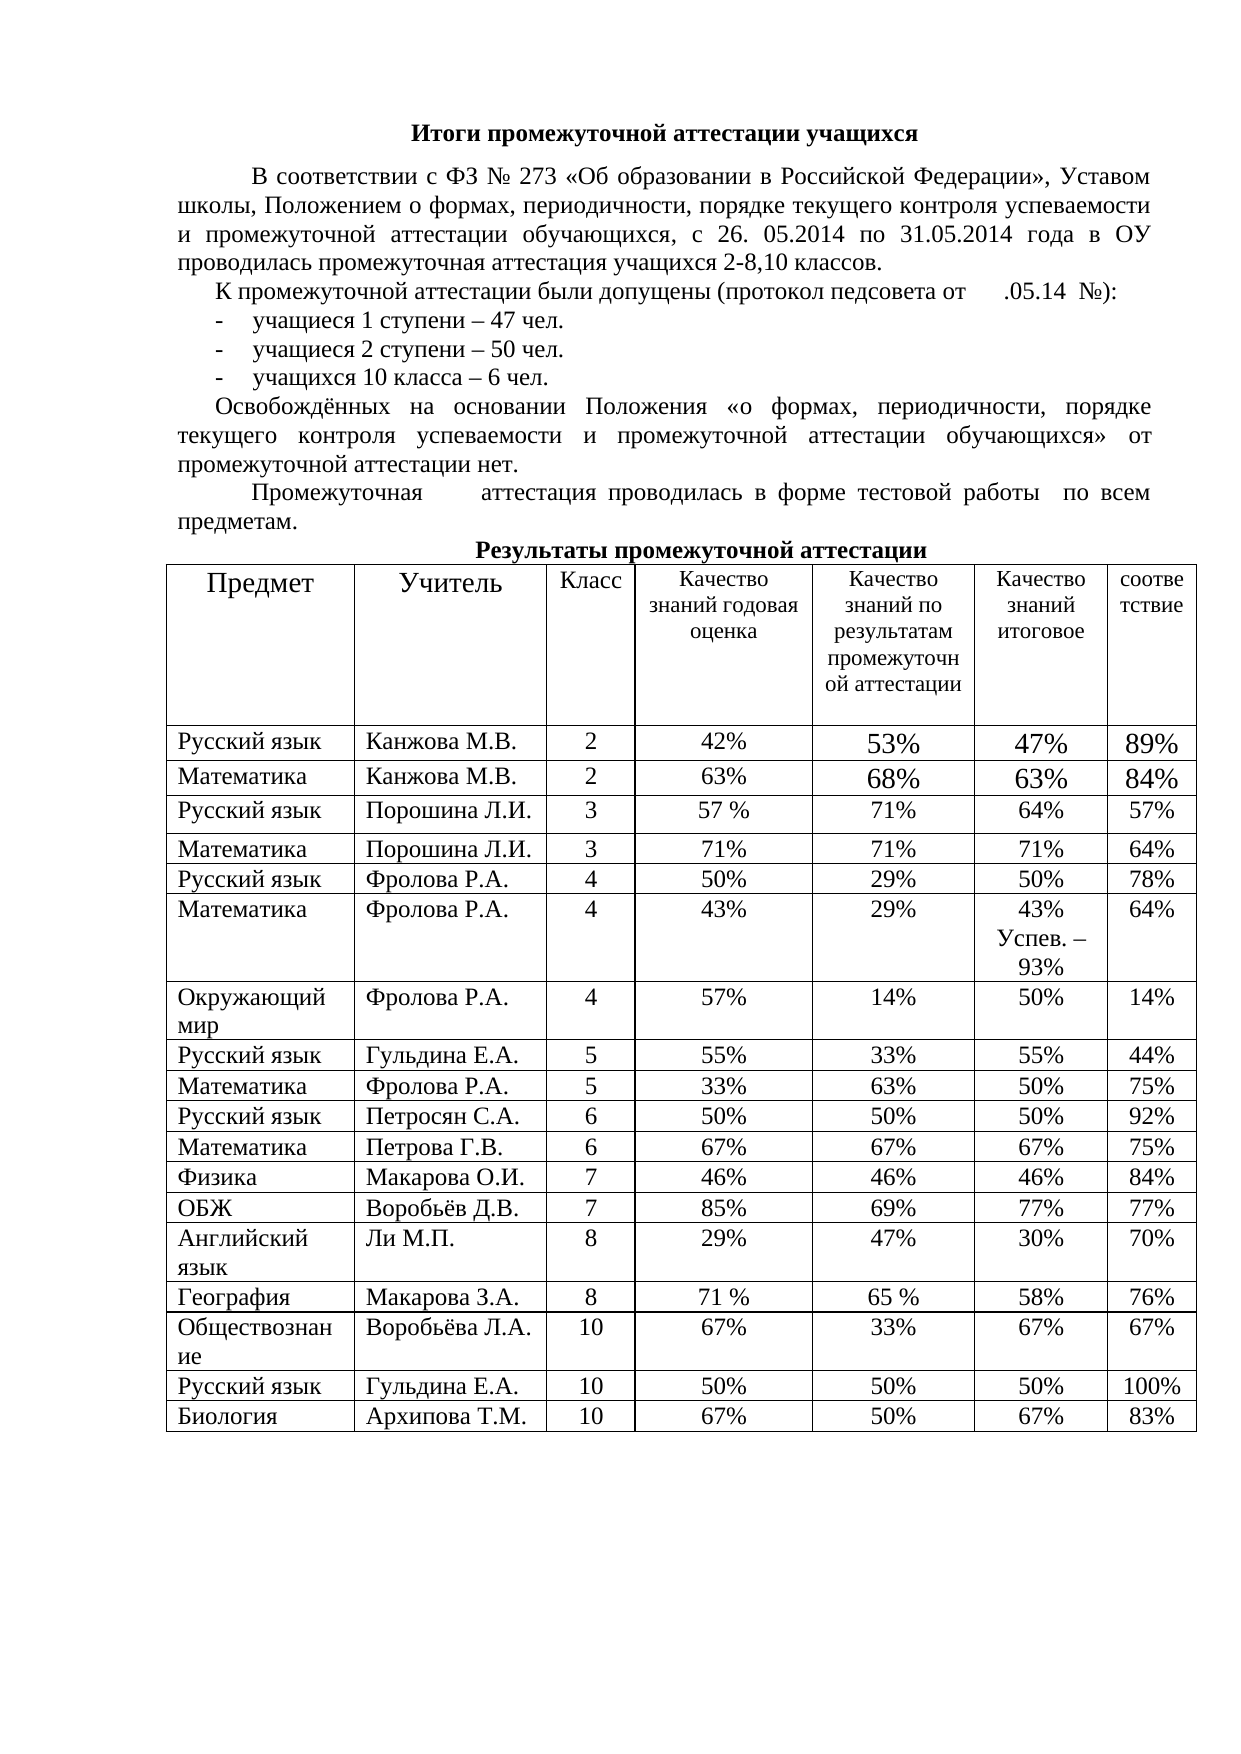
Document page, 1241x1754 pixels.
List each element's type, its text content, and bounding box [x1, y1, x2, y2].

text Освобождённых на основании Положения «о формах, периодичности, порядке текущего контроля успеваемости и промежуточной аттестации обучающихся» от промежуточной аттестации нет. [177, 391, 740, 420]
table_cell 4 [547, 982, 634, 1039]
table_cell 50% [975, 864, 1107, 893]
table_cell 5 [547, 1071, 634, 1100]
table_cell 92% [1108, 1101, 1196, 1131]
table_cell 50% [975, 1371, 1107, 1400]
table_cell Фролова Р.А. [355, 982, 546, 1039]
table_cell 85% [636, 1193, 812, 1222]
table_cell 84% [1108, 761, 1196, 794]
table_header Качество знаний по результатам промежуточной аттестации [813, 565, 974, 725]
table_cell 46% [975, 1162, 1107, 1192]
table_cell 43% Успев. – 93% [975, 894, 1107, 981]
table_cell Биология [167, 1401, 354, 1431]
table_cell 70% [1108, 1223, 1196, 1281]
table_cell 50% [975, 1071, 1107, 1100]
table_cell 69% [813, 1193, 974, 1222]
table_cell 10 [547, 1313, 634, 1370]
text Освобождённых на основании Положения «о формах, периодичности, порядке текущего контроля успеваемости и промежуточной аттестации обучающихся» от промежуточной аттестации нет. [177, 420, 1152, 477]
table_cell 65 % [813, 1282, 974, 1311]
table_cell Математика [167, 894, 354, 981]
table_cell 10 [547, 1371, 634, 1400]
table_cell ОБЖ [167, 1193, 354, 1222]
table_cell 67% [975, 1313, 1107, 1370]
table_cell 33% [813, 1313, 974, 1370]
text К промежуточной аттестации были допущены (протокол педсовета от .05.14 №): [215, 276, 1152, 305]
table_header Качество знаний годовая оценка [636, 565, 812, 725]
text В соответствии с ФЗ № 273 «Об образовании в Российской Федерации», Уставом школы, Положением о формах, периодичности, порядке текущего контроля успеваемости и промежуточной аттестации обучающихся, с 26. 05.2014 по 31.05.2014 года в ОУ проводилась промежуточная аттестация учащихся 2-8,10 классов. [177, 219, 1152, 276]
table_cell 57 % [636, 796, 812, 833]
table_cell Архипова Т.М. [355, 1401, 546, 1431]
table_cell 50% [813, 1401, 974, 1431]
table_header Качество знаний итоговое [975, 565, 1107, 725]
table_cell 50% [636, 1101, 812, 1131]
table_cell 64% [1108, 834, 1196, 863]
table_cell 71% [813, 834, 974, 863]
table_cell 64% [1108, 894, 1196, 981]
table_cell Макарова З.А. [355, 1282, 546, 1311]
table_cell 71% [813, 796, 974, 833]
table_cell 4 [547, 894, 634, 981]
table_cell 3 [547, 834, 634, 863]
table_cell 2 [547, 726, 634, 760]
table_cell Порошина Л.И. [355, 834, 546, 863]
table_cell 57% [636, 982, 812, 1039]
table_cell 29% [636, 1223, 812, 1281]
table_cell Математика [167, 1071, 354, 1100]
table_cell 77% [1108, 1193, 1196, 1222]
table_cell 47% [813, 1223, 974, 1281]
table_cell 29% [813, 864, 974, 893]
table_cell 67% [813, 1132, 974, 1161]
table_cell 58% [975, 1282, 1107, 1311]
table_cell Канжова М.В. [355, 726, 546, 760]
table_cell 83% [1108, 1401, 1196, 1431]
table_cell Макарова О.И. [355, 1162, 546, 1192]
table_cell 5 [547, 1040, 634, 1070]
table_cell 67% [975, 1401, 1107, 1431]
table_cell Обществознание [167, 1313, 354, 1370]
table_cell География [167, 1282, 354, 1311]
table_cell 6 [547, 1132, 634, 1161]
table_header Учитель [355, 565, 546, 725]
table_cell 53% [813, 726, 974, 760]
table_cell 55% [975, 1040, 1107, 1070]
table_cell 30% [975, 1223, 1107, 1281]
table_cell 63% [975, 761, 1107, 794]
table_cell Петросян С.А. [355, 1101, 546, 1131]
table_cell 3 [547, 796, 634, 833]
table_cell Гульдина Е.А. [355, 1371, 546, 1400]
table_cell 84% [1108, 1162, 1196, 1192]
table_cell 67% [975, 1132, 1107, 1161]
table_cell 4 [547, 864, 634, 893]
table_cell 46% [813, 1162, 974, 1192]
table_cell 64% [975, 796, 1107, 833]
table_cell Воробьёв Д.В. [355, 1193, 546, 1222]
table_cell 42% [636, 726, 812, 760]
table_cell 7 [547, 1162, 634, 1192]
table_cell 75% [1108, 1132, 1196, 1161]
table_cell 50% [636, 1371, 812, 1400]
list учащихся 10 класса – 6 чел. [215, 362, 1152, 391]
text Итоги промежуточной аттестации учащихся [177, 118, 1152, 147]
table_cell Русский язык [167, 1101, 354, 1131]
table_cell 7 [547, 1193, 634, 1222]
table_cell 8 [547, 1282, 634, 1311]
table_cell Русский язык [167, 864, 354, 893]
table_cell 14% [813, 982, 974, 1039]
table_cell 44% [1108, 1040, 1196, 1070]
table_cell Канжова М.В. [355, 761, 546, 794]
table_cell Математика [167, 834, 354, 863]
table_cell 46% [636, 1162, 812, 1192]
table_cell 50% [975, 982, 1107, 1039]
table_cell 67% [636, 1401, 812, 1431]
table_cell 71% [636, 834, 812, 863]
list учащиеся 2 ступени – 50 чел. [215, 334, 1152, 362]
table_cell 57% [1108, 796, 1196, 833]
table_cell Окружающий мир [167, 982, 354, 1039]
table_header соответствие [1108, 565, 1196, 725]
table_cell 47% [975, 726, 1107, 760]
table_cell 2 [547, 761, 634, 794]
table_cell 100% [1108, 1371, 1196, 1400]
table_cell Петрова Г.В. [355, 1132, 546, 1161]
table_cell 50% [636, 864, 812, 893]
table_cell Математика [167, 1132, 354, 1161]
table_cell 50% [813, 1101, 974, 1131]
text Результаты промежуточной аттестации [177, 535, 1152, 564]
table_cell 50% [813, 1371, 974, 1400]
table_cell Воробьёва Л.А. [355, 1313, 546, 1370]
table_cell Порошина Л.И. [355, 796, 546, 833]
table_cell Физика [167, 1162, 354, 1192]
table_cell Русский язык [167, 796, 354, 833]
table_header Класс [547, 565, 634, 725]
table_header Предмет [167, 565, 354, 725]
table_cell Математика [167, 761, 354, 794]
table_cell 67% [1108, 1313, 1196, 1370]
table_cell Английский язык [167, 1223, 354, 1281]
table_cell 29% [813, 894, 974, 981]
table_cell 8 [547, 1223, 634, 1281]
table_cell 71% [975, 834, 1107, 863]
table_cell 63% [813, 1071, 974, 1100]
table_cell Русский язык [167, 1040, 354, 1070]
table_cell 68% [813, 761, 974, 794]
table_cell Фролова Р.А. [355, 1071, 546, 1100]
table_cell Русский язык [167, 726, 354, 760]
table_cell 33% [636, 1071, 812, 1100]
table_cell Русский язык [167, 1371, 354, 1400]
table_cell 71 % [636, 1282, 812, 1311]
table_cell 75% [1108, 1071, 1196, 1100]
table_cell 67% [636, 1132, 812, 1161]
table_cell 43% [636, 894, 812, 981]
table_cell 78% [1108, 864, 1196, 893]
table_cell 10 [547, 1401, 634, 1431]
table_cell 33% [813, 1040, 974, 1070]
table_cell Гульдина Е.А. [355, 1040, 546, 1070]
text Промежуточная аттестация проводилась в форме тестовой работы по всем предметам. [177, 477, 1152, 535]
table_cell 89% [1108, 726, 1196, 760]
table_cell 55% [636, 1040, 812, 1070]
table_cell 77% [975, 1193, 1107, 1222]
table_cell 63% [636, 761, 812, 794]
table_cell 50% [975, 1101, 1107, 1131]
text В соответствии с ФЗ № 273 «Об образовании в Российской Федерации», Уставом школы, Положением о формах, периодичности, порядке текущего контроля успеваемости и промежуточной аттестации обучающихся, с 26. 05.2014 по 31.05.2014 года в ОУ проводилась промежуточная аттестация учащихся 2-8,10 классов. [177, 161, 1152, 219]
table_cell Ли М.П. [355, 1223, 546, 1281]
table_cell Фролова Р.А. [355, 894, 546, 981]
table_cell 67% [636, 1313, 812, 1370]
list учащиеся 1 ступени – 47 чел. [215, 305, 1152, 334]
table_cell 14% [1108, 982, 1196, 1039]
table_cell Фролова Р.А. [355, 864, 546, 893]
table_cell 6 [547, 1101, 634, 1131]
table_cell 76% [1108, 1282, 1196, 1311]
